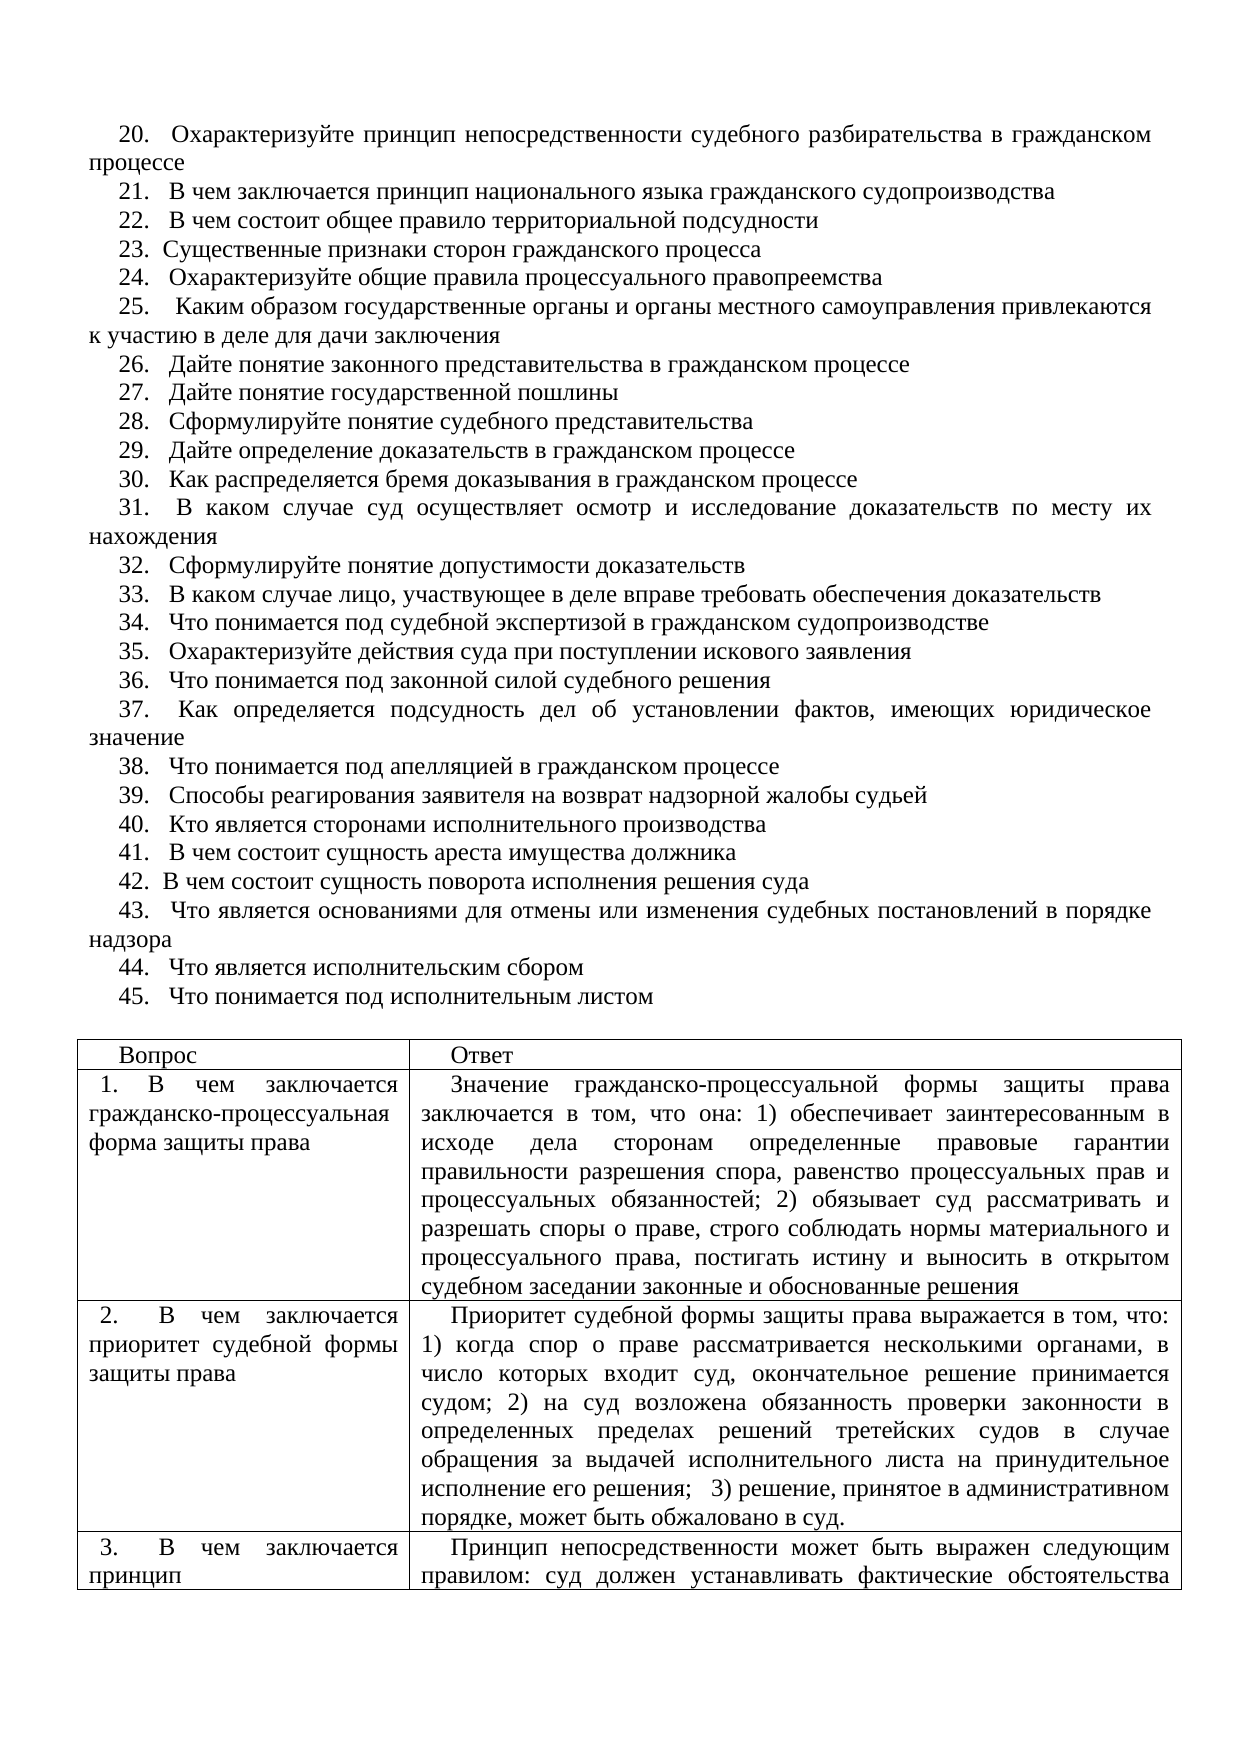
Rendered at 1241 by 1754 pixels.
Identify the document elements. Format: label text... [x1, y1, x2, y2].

text 32. Сформулируйте понятие допустимости доказательств [89, 550, 1152, 579]
text 33. В каком случае лицо, участвующее в деле вправе требовать обеспечения доказательств [89, 579, 1152, 607]
text 21. В чем заключается принцип национального языка гражданского судопроизводства [89, 176, 1152, 205]
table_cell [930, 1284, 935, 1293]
text 43. Что является основаниями для отмены или изменения судебных постановлений в порядке надзора [89, 895, 1152, 952]
text 24. Охарактеризуйте общие правила процессуального правопреемства [89, 262, 1152, 291]
text 27. Дайте понятие государственной пошлины [89, 377, 1152, 406]
text 31. В каком случае суд осуществляет осмотр и исследование доказательств по месту их нахождения [89, 492, 1152, 550]
text 45. Что понимается под исполнительным листом [89, 981, 1152, 1010]
text 26. Дайте понятие законного представительства в гражданском процессе [89, 349, 1152, 377]
text 44. Что является исполнительским сбором [89, 952, 1152, 981]
text 30. Как распределяется бремя доказывания в гражданском процессе [89, 464, 1152, 492]
text 20. Охарактеризуйте принцип непосредственности судебного разбирательства в гражданском процессе [89, 119, 1152, 176]
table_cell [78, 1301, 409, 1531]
text 36. Что понимается под законной силой судебного решения [89, 665, 1152, 694]
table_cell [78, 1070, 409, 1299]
text 41. В чем состоит сущность ареста имущества должника [89, 837, 1152, 866]
text 25. Каким образом государственные органы и органы местного самоуправления привлекаются к участию в деле для дачи заключения [89, 291, 1152, 349]
text 28. Сформулируйте понятие судебного представительства [89, 406, 1152, 435]
text 39. Способы реагирования заявителя на возврат надзорной жалобы судьей [89, 780, 1152, 809]
text 29. Дайте определение доказательств в гражданском процессе [89, 435, 1152, 464]
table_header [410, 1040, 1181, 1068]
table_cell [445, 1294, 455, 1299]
text 22. В чем состоит общее правило территориальной подсудности [89, 205, 1152, 234]
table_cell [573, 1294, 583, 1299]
text 34. Что понимается под судебной экспертизой в гражданском судопроизводстве [89, 607, 1152, 636]
text 38. Что понимается под апелляцией в гражданском процессе [89, 751, 1152, 780]
text 23. Существенные признаки сторон гражданского процесса [89, 234, 1152, 262]
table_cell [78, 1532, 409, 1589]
text 35. Охарактеризуйте действия суда при поступлении искового заявления [89, 636, 1152, 665]
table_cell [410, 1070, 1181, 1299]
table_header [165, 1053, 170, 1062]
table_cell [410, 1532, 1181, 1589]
text 42. В чем состоит сущность поворота исполнения решения суда [89, 866, 1152, 895]
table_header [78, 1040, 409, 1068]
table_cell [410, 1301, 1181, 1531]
text 40. Кто является сторонами исполнительного производства [89, 809, 1152, 837]
text 37. Как определяется подсудность дел об установлении фактов, имеющих юридическое значение [89, 694, 1152, 751]
